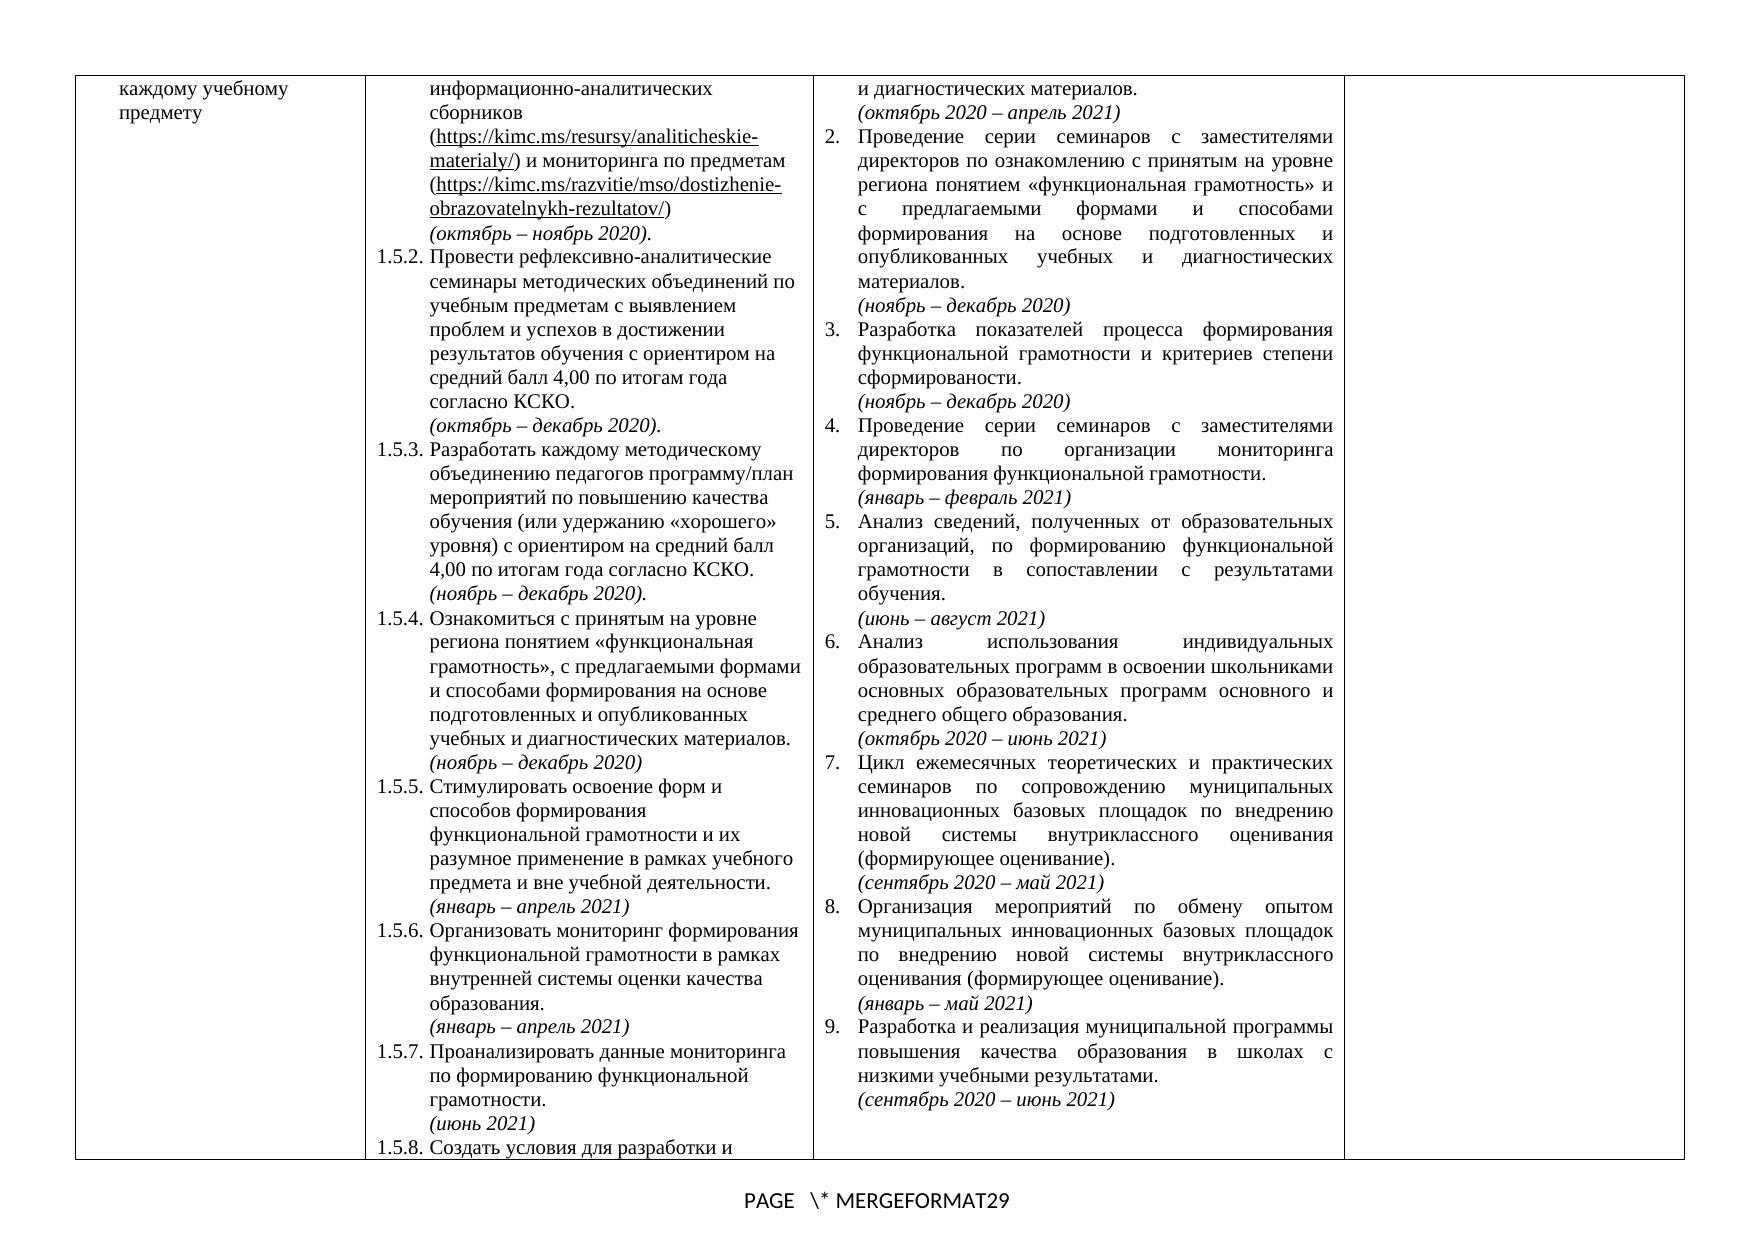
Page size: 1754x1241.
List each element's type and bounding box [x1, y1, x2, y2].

table_cell [1345, 76, 1684, 1159]
table_cell [814, 76, 1344, 1159]
table_cell [76, 76, 365, 1159]
table_cell [366, 76, 813, 1159]
